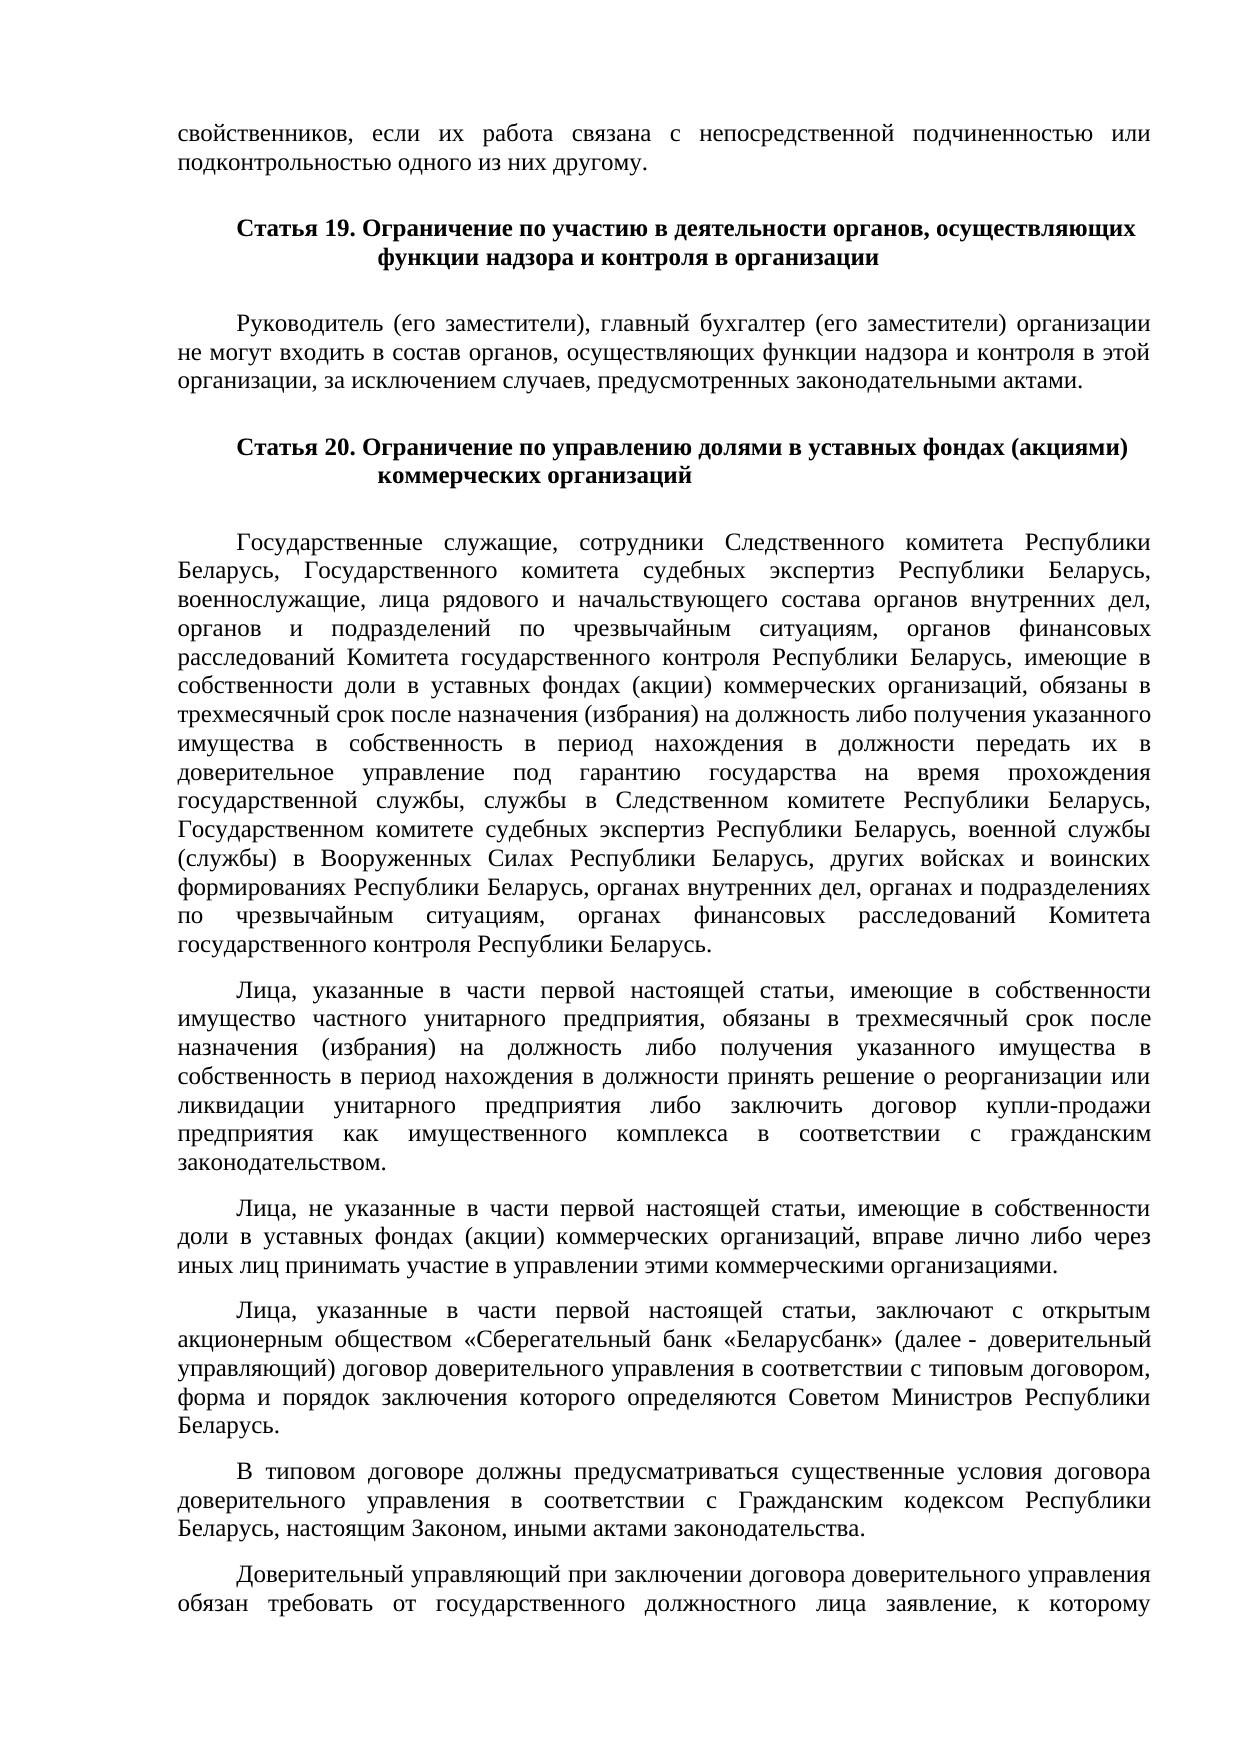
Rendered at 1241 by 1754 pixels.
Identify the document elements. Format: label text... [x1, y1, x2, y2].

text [177, 118, 1152, 176]
text Государственные служащие, сотрудники Следственного комитета Республики Беларусь, Государственного комитета судебных экспертиз Республики Беларусь, военнослужащие, лица рядового и начальствующего состава органов внутренних дел, органов и подразделений по чрезвычайным ситуациям, органов финансовых расследований Комитета государственного контроля Республики Беларусь, имеющие в собственности доли в уставных фондах (акции) коммерческих организаций, обязаны в трехмесячный срок после назначения (избрания) на должность либо получения указанного имущества в собственность в период нахождения в должности передать их в доверительное управление под гарантию государства на время прохождения государственной службы, службы в Следственном комитете Республики Беларусь, Государственном комитете судебных экспертиз Республики Беларусь, военной службы (службы) в Вооруженных Силах Республики Беларусь, других войсках и воинских формированиях Республики Беларусь, органах внутренних дел, органах и подразделениях по чрезвычайным ситуациям, органах финансовых расследований Комитета государственного контроля Республики Беларусь. [177, 527, 1152, 958]
text Лица, указанные в части первой настоящей статьи, заключают с открытым акционерным обществом «Сберегательный банк «Беларусбанк» (далее - доверительный управляющий) договор доверительного управления в соответствии с типовым договором, форма и порядок заключения которого определяются Советом Министров Республики Беларусь. [177, 1296, 1152, 1439]
text Лица, не указанные в части первой настоящей статьи, имеющие в собственности доли в уставных фондах (акции) коммерческих организаций, вправе лично либо через иных лиц принимать участие в управлении этими коммерческими организациями. [177, 1193, 1152, 1279]
text В типовом договоре должны предусматриваться существенные условия договора доверительного управления в соответствии с Гражданским кодексом Республики Беларусь, настоящим Законом, иными актами законодательства. [177, 1456, 1152, 1542]
text Статья 19. Ограничение по участию в деятельности органов, осуществляющих функции надзора и контроля в организации [236, 213, 1152, 271]
text Лица, указанные в части первой настоящей статьи, имеющие в собственности имущество частного унитарного предприятия, обязаны в трехмесячный срок после назначения (избрания) на должность либо получения указанного имущества в собственность в период нахождения в должности принять решение о реорганизации или ликвидации унитарного предприятия либо заключить договор купли-продажи предприятия как имущественного комплекса в соответствии с гражданским законодательством. [177, 975, 1152, 1176]
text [177, 1559, 1152, 1616]
text Статья 20. Ограничение по управлению долями в уставных фондах (акциями) коммерческих организаций [236, 432, 1152, 489]
text Руководитель (его заместители), главный бухгалтер (его заместители) организации не могут входить в состав органов, осуществляющих функции надзора и контроля в этой организации, за исключением случаев, предусмотренных законодательными актами. [177, 308, 1152, 394]
